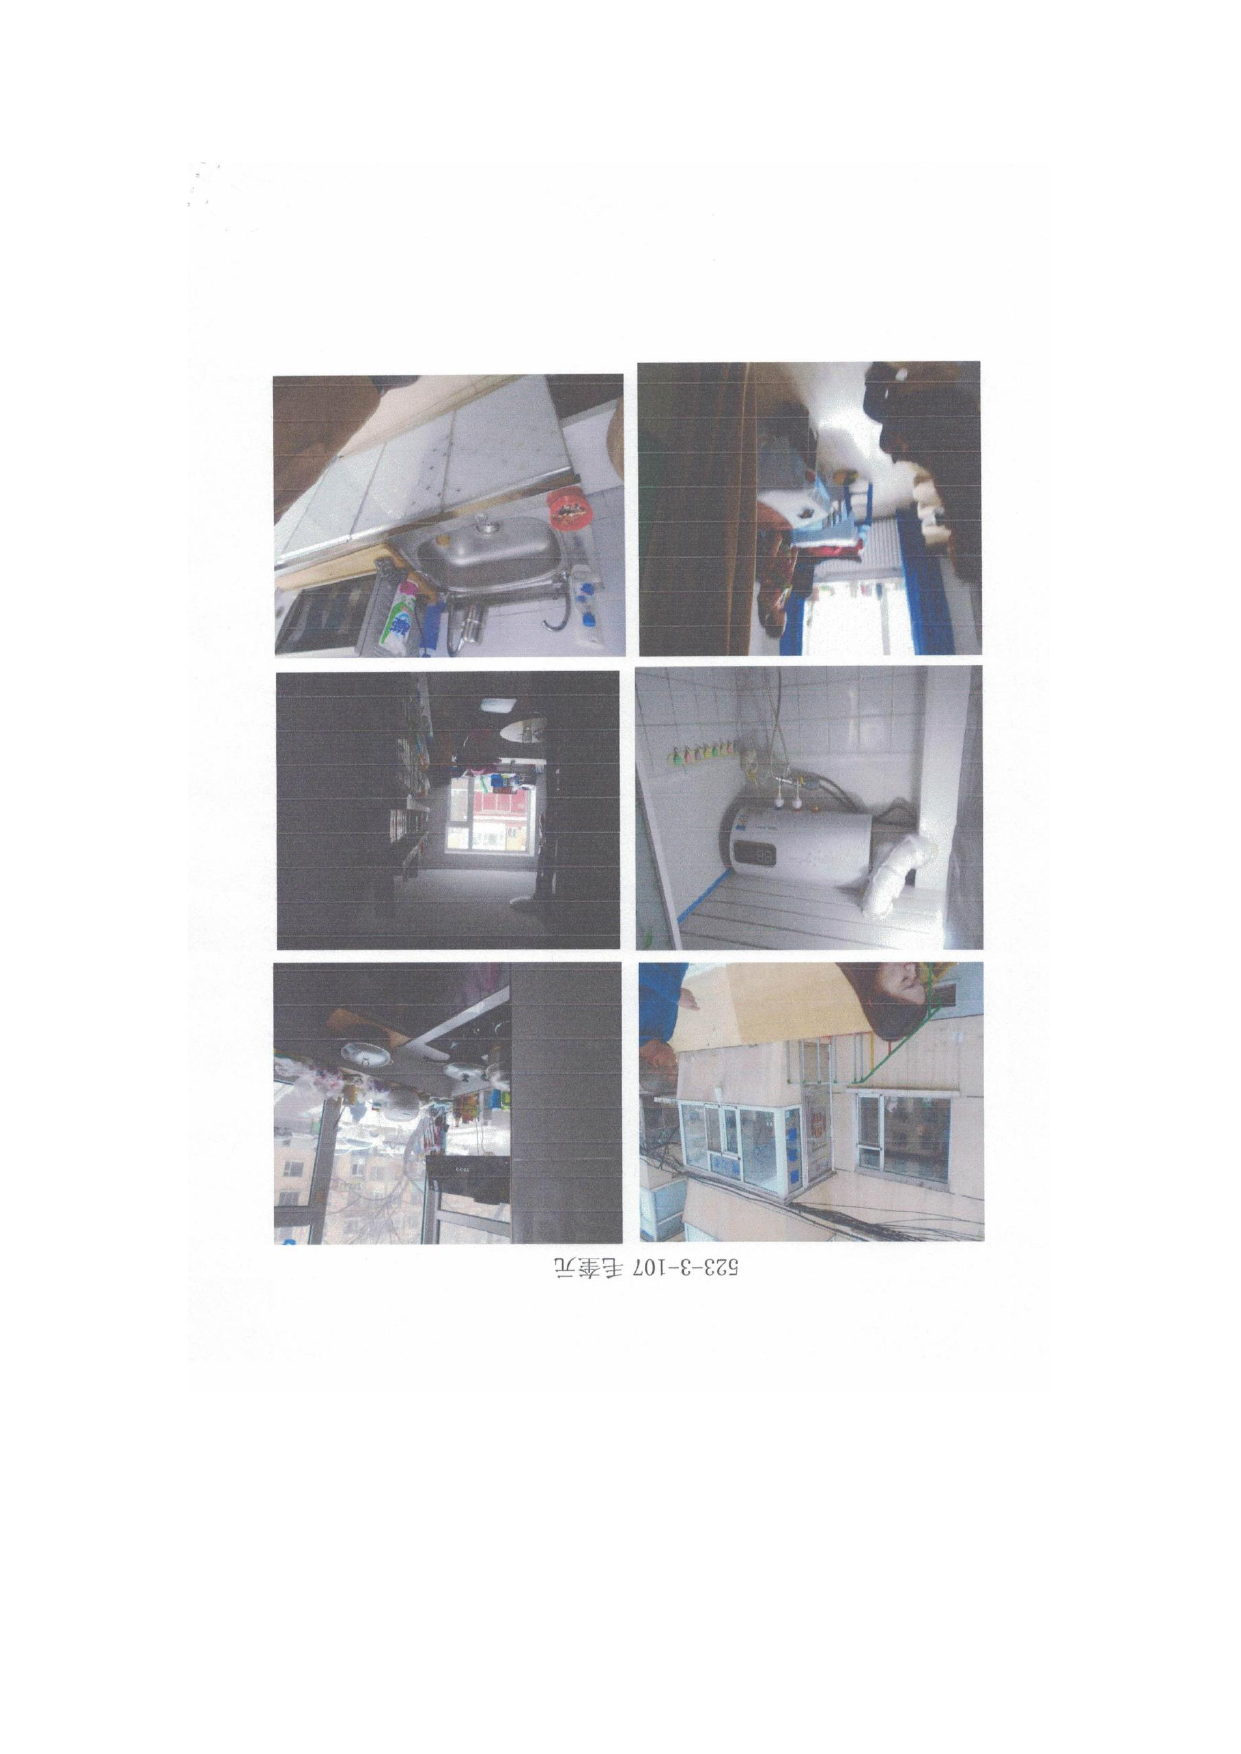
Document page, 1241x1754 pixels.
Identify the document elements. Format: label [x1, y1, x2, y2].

picture [187, 162, 1050, 1392]
